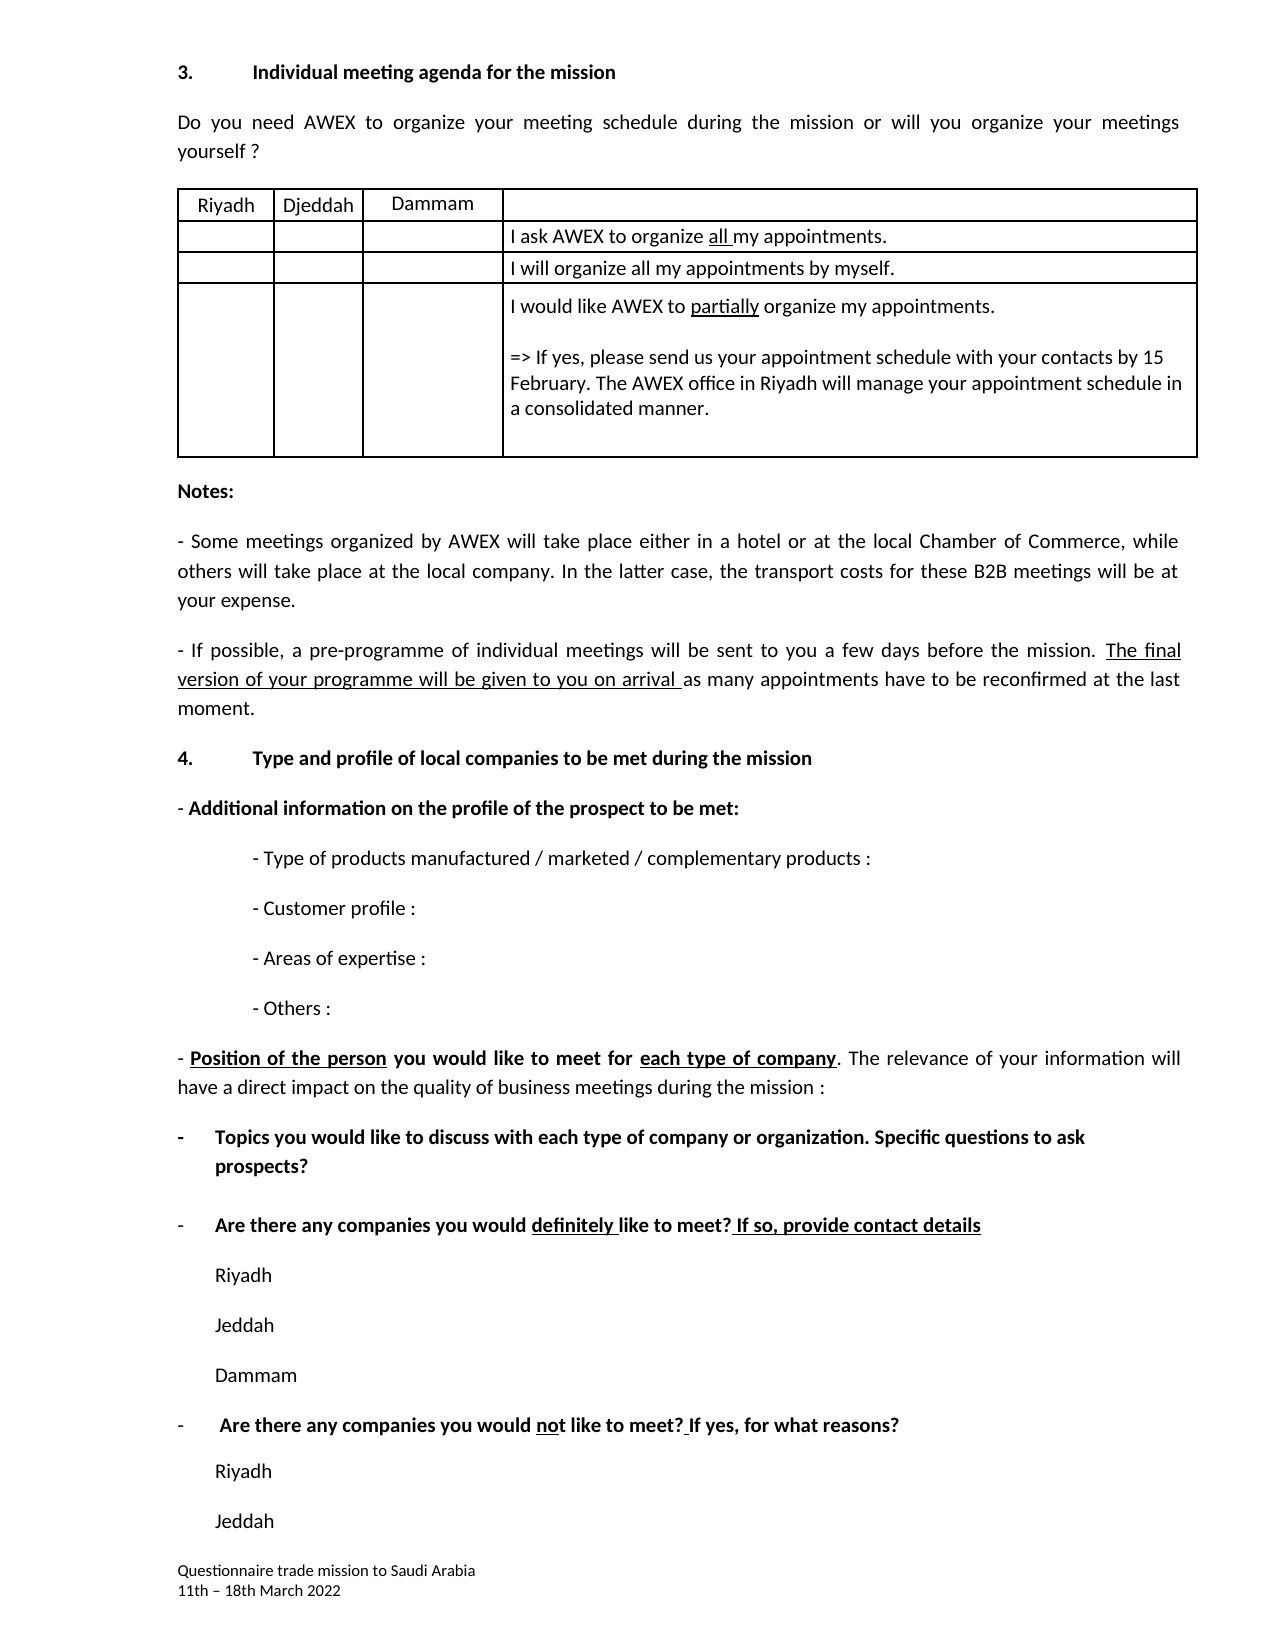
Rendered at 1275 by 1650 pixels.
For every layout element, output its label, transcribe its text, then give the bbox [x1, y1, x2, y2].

table_header Djeddah [275, 190, 362, 219]
text 4. Type and profile of local companies to be met during the mission [177, 745, 1181, 771]
text Riyadh [215, 1262, 1181, 1287]
text - If possible, a pre-programme of individual meetings will be sent to you a few days before the mission. The final version of your programme will be given to you on arrival as many appointments have to be reconfirmed at the last moment. [177, 637, 1181, 721]
text Dammam [215, 1362, 1181, 1387]
text Do you need AWEX to organize your meeting schedule during the mission or will you organize your meetings yourself ? [177, 109, 1181, 164]
table_header [504, 190, 1196, 219]
table_cell I will organize all my appointments by myself. [504, 253, 1196, 282]
table_cell [275, 222, 362, 251]
text Jeddah [215, 1312, 1181, 1337]
list Are there any companies you would definitely like to meet? If so, provide contact details [177, 1212, 1181, 1237]
table_cell I ask AWEX to organize all my appointments. [504, 222, 1196, 251]
text - Customer profile : [252, 895, 1181, 921]
table_cell [179, 253, 273, 282]
table_header Dammam [364, 190, 502, 219]
text Riyadh [215, 1458, 1181, 1484]
table_cell [179, 284, 273, 456]
text - Areas of expertise : [252, 945, 1181, 971]
table_cell [179, 222, 273, 251]
text - Others : [252, 995, 1181, 1021]
text Jeddah [215, 1508, 1181, 1534]
table_cell I would like AWEX to partially organize my appointments. => If yes, please send us your appointment schedule with your contacts by 15 February. The AWEX office in Riyadh will manage your appointment schedule in a consolidated manner. [504, 284, 1196, 456]
table_header Riyadh [179, 190, 273, 219]
table_cell [275, 253, 362, 282]
list Are there any companies you would not like to meet? If yes, for what reasons? [177, 1412, 1181, 1437]
table_cell [364, 284, 502, 456]
list Individual meeting agenda for the mission [177, 59, 1181, 84]
table_cell [275, 284, 362, 456]
text - Some meetings organized by AWEX will take place either in a hotel or at the local Chamber of Commerce, while others will take place at the local company. In the latter case, the transport costs for these B2B meetings will be at your expense. [177, 529, 1181, 612]
text Notes: [177, 479, 1181, 504]
text - Position of the person you would like to meet for each type of company. The relevance of your information will have a direct impact on the quality of business meetings during the mission : [177, 1045, 1181, 1100]
table_cell [364, 222, 502, 251]
list Topics you would like to discuss with each type of company or organization. Specific questions to ask prospects? [177, 1124, 1181, 1179]
text - Additional information on the profile of the prospect to be met: [177, 795, 1181, 821]
table_cell [364, 253, 502, 282]
text - Type of products manufactured / marketed / complementary products : [252, 845, 1181, 871]
